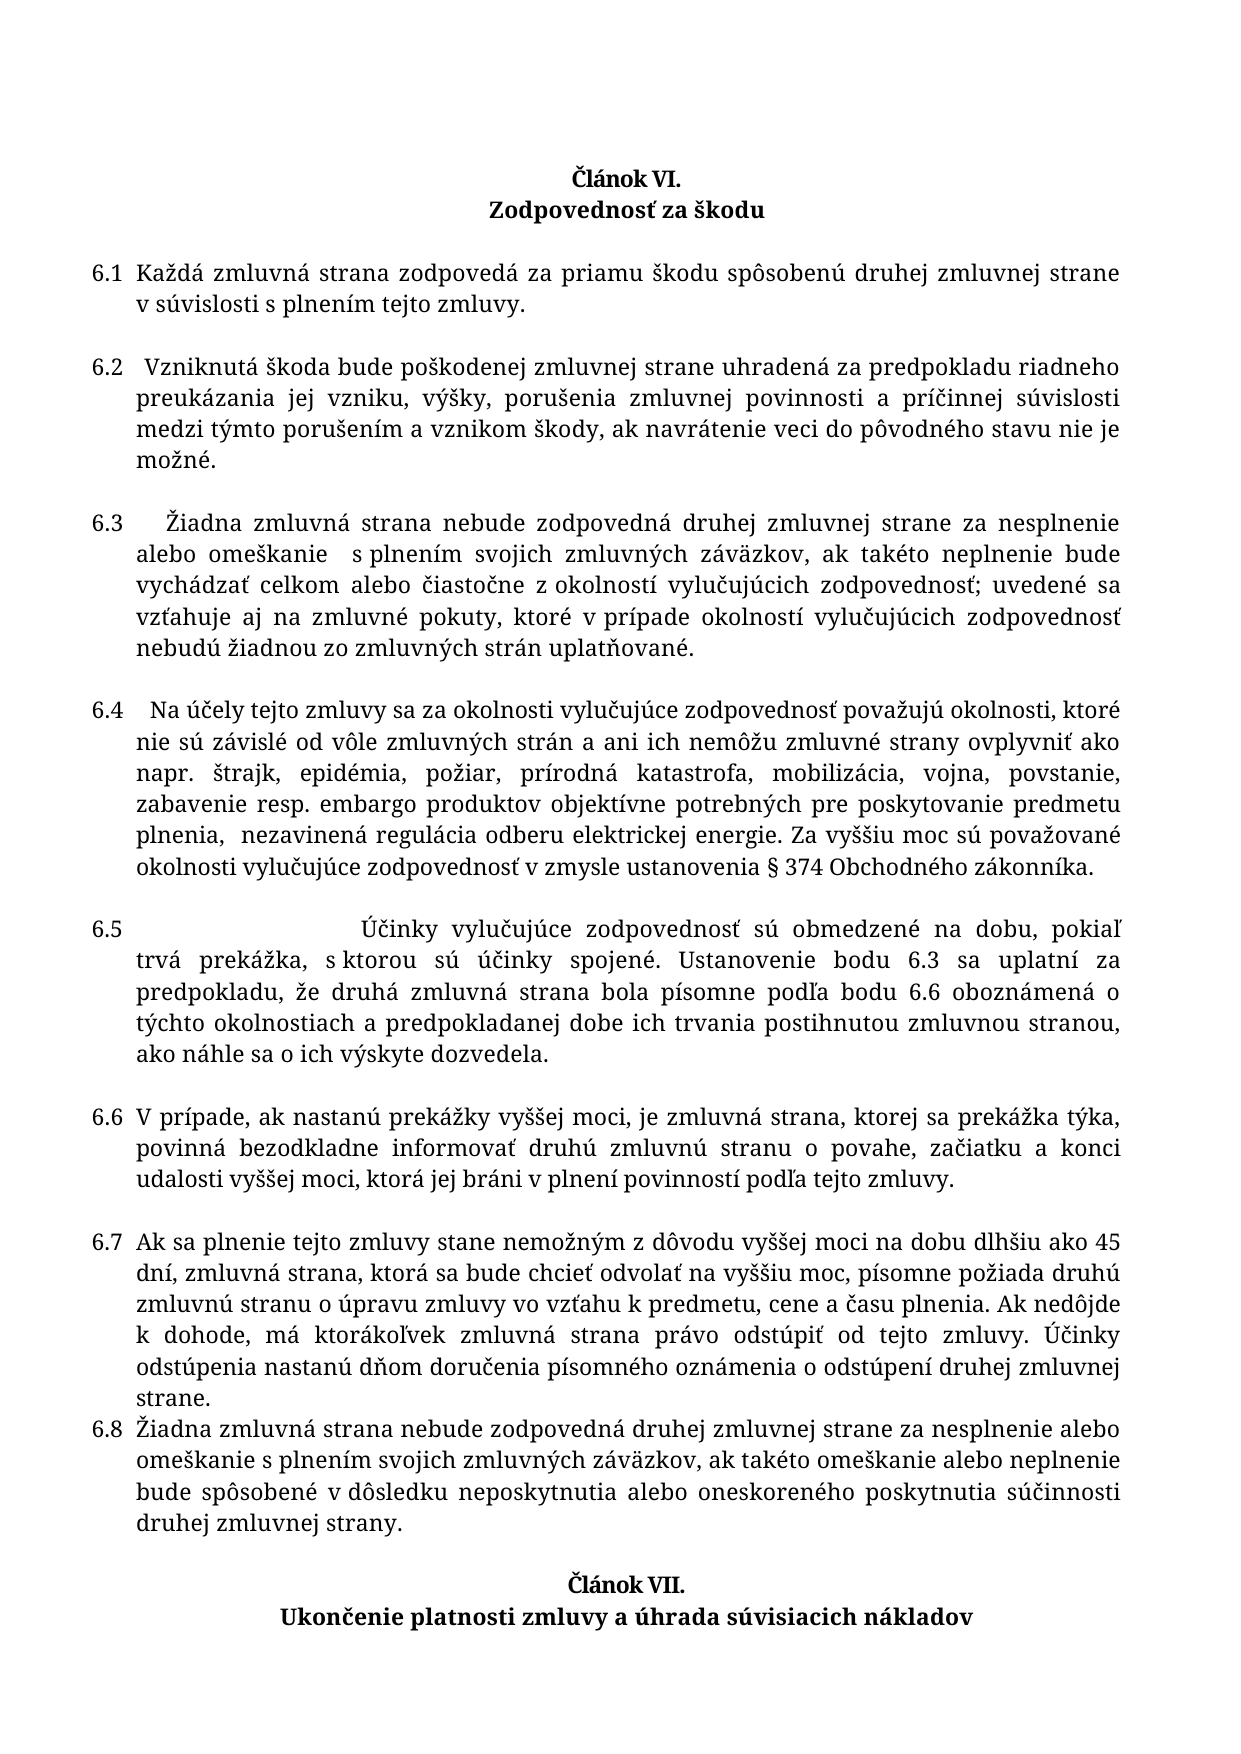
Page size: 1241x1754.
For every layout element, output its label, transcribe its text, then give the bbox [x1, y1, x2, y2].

text 6.1 Každá zmluvná strana zodpovedá za priamu škodu spôsobenú druhej zmluvnej strane v súvislosti s plnením tejto zmluvy. [91, 257, 1122, 319]
text 6.8 Žiadna zmluvná strana nebude zodpovedná druhej zmluvnej strane za nesplnenie alebo omeškanie s plnením svojich zmluvných záväzkov, ak takéto omeškanie alebo neplnenie bude spôsobené v dôsledku neposkytnutia alebo oneskoreného poskytnutia súčinnosti druhej zmluvnej strany. [91, 1413, 1122, 1538]
text Zodpovednosť za škodu [136, 194, 1118, 225]
text Článok VI. [136, 163, 1118, 194]
text 6.4 Na účely tejto zmluvy sa za okolnosti vylučujúce zodpovednosť považujú okolnosti, ktoré nie sú závislé od vôle zmluvných strán a ani ich nemôžu zmluvné strany ovplyvniť ako napr. štrajk, epidémia, požiar, prírodná katastrofa, mobilizácia, vojna, povstanie, zabavenie resp. embargo produktov objektívne potrebných pre poskytovanie predmetu plnenia, nezavinená regulácia odberu elektrickej energie. Za vyššiu moc sú považované okolnosti vylučujúce zodpovednosť v zmysle ustanovenia § 374 Obchodného zákonníka. [91, 694, 1122, 882]
text 6.2 Vzniknutá škoda bude poškodenej zmluvnej strane uhradená za predpokladu riadneho preukázania jej vzniku, výšky, porušenia zmluvnej povinnosti a príčinnej súvislosti medzi týmto porušením a vznikom škody, ak navrátenie veci do pôvodného stavu nie je možné. [91, 350, 1122, 475]
text Článok VII. [136, 1569, 1118, 1600]
text Ukončenie platnosti zmluvy a úhrada súvisiacich nákladov [136, 1600, 1118, 1632]
text 6.6 V prípade, ak nastanú prekážky vyššej moci, je zmluvná strana, ktorej sa prekážka týka, povinná bezodkladne informovať druhú zmluvnú stranu o povahe, začiatku a konci udalosti vyššej moci, ktorá jej bráni v plnení povinností podľa tejto zmluvy. [91, 1100, 1122, 1194]
text 6.3 Žiadna zmluvná strana nebude zodpovedná druhej zmluvnej strane za nesplnenie alebo omeškanie s plnením svojich zmluvných záväzkov, ak takéto neplnenie bude vychádzať celkom alebo čiastočne z okolností vylučujúcich zodpovednosť; uvedené sa vzťahuje aj na zmluvné pokuty, ktoré v prípade okolností vylučujúcich zodpovednosť nebudú žiadnou zo zmluvných strán uplatňované. [91, 507, 1122, 663]
text 6.7 Ak sa plnenie tejto zmluvy stane nemožným z dôvodu vyššej moci na dobu dlhšiu ako 45 dní, zmluvná strana, ktorá sa bude chcieť odvolať na vyššiu moc, písomne požiada druhú zmluvnú stranu o úpravu zmluvy vo vzťahu k predmetu, cene a času plnenia. Ak nedôjde k dohode, má ktorákoľvek zmluvná strana právo odstúpiť od tejto zmluvy. Účinky odstúpenia nastanú dňom doručenia písomného oznámenia o odstúpení druhej zmluvnej strane. [91, 1225, 1122, 1413]
text 6.5 Účinky vylučujúce zodpovednosť sú obmedzené na dobu, pokiaľ trvá prekážka, s ktorou sú účinky spojené. Ustanovenie bodu 6.3 sa uplatní za predpokladu, že druhá zmluvná strana bola písomne podľa bodu 6.6 oboznámená o týchto okolnostiach a predpokladanej dobe ich trvania postihnutou zmluvnou stranou, ako náhle sa o ich výskyte dozvedela. [91, 913, 1122, 1069]
